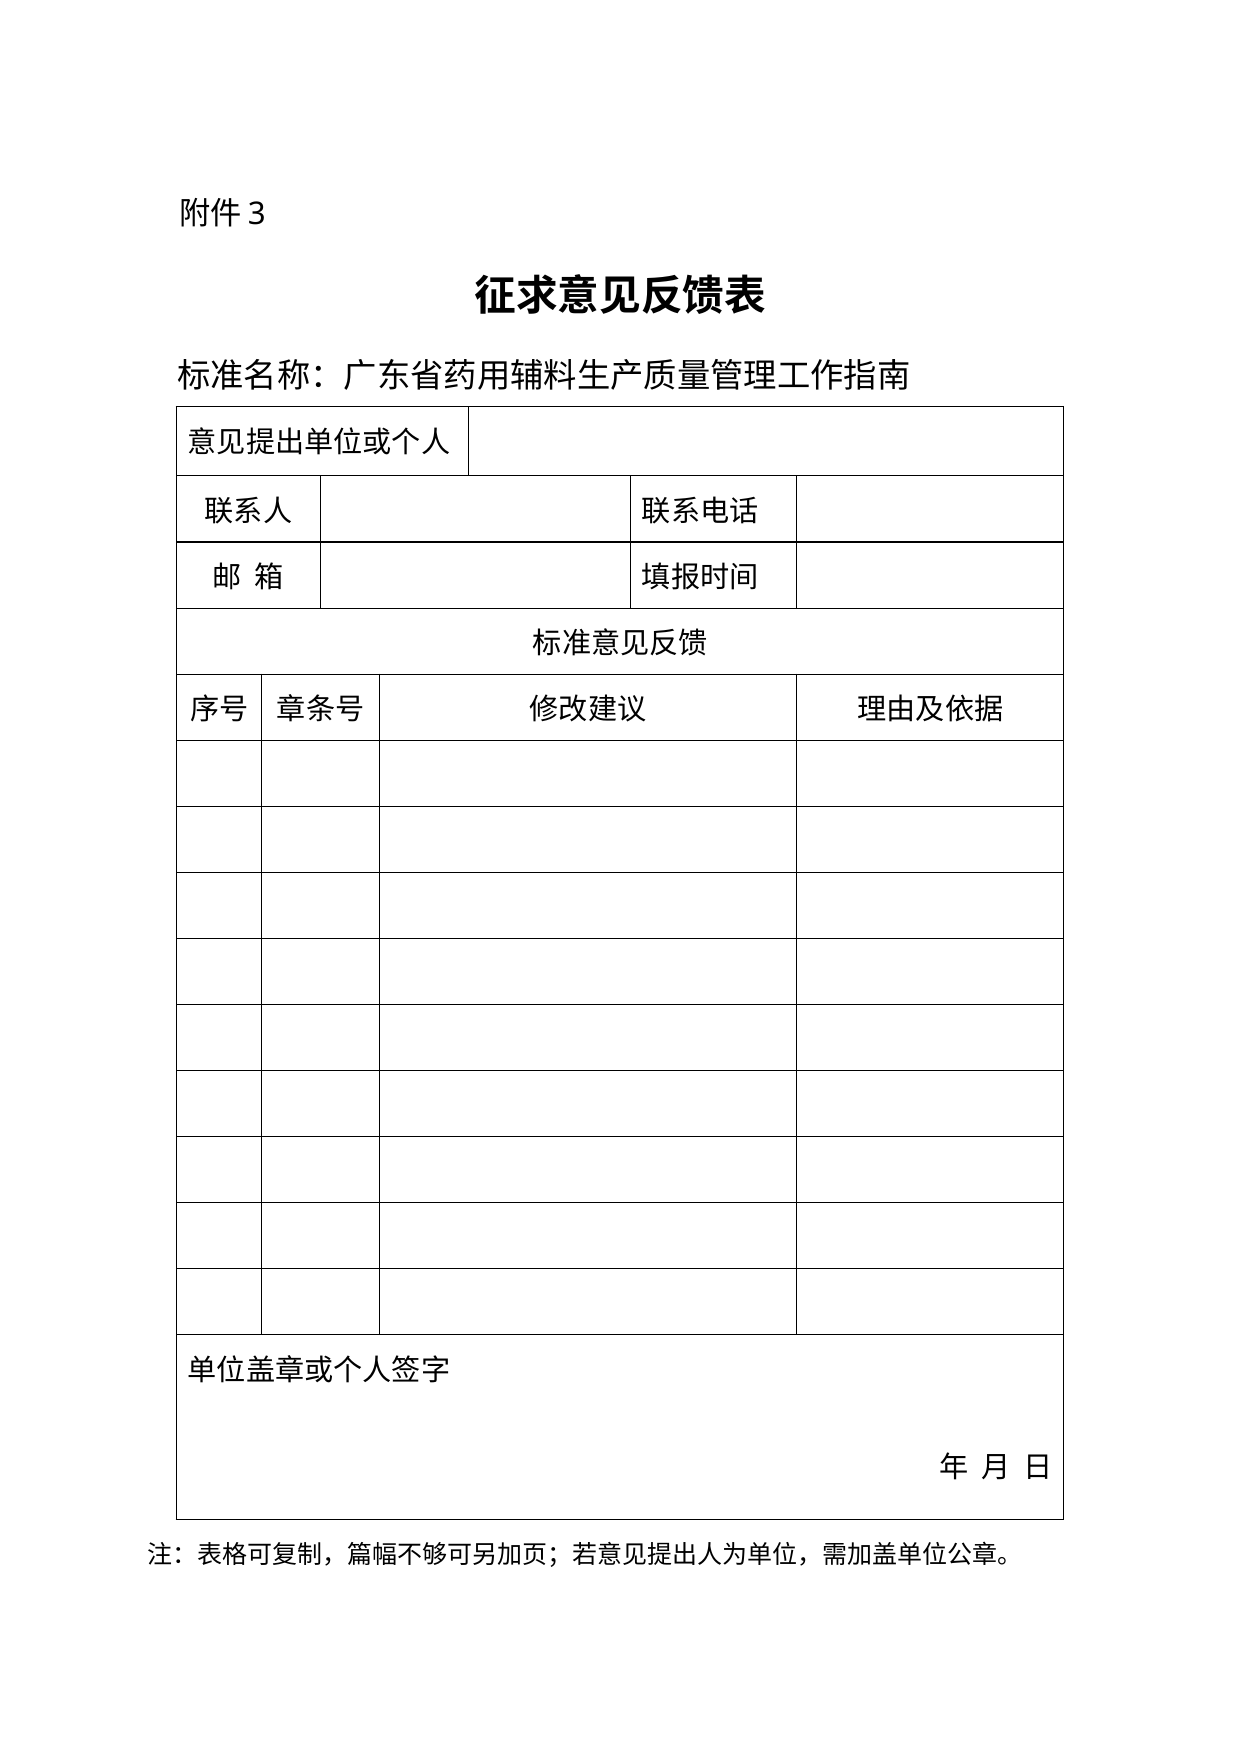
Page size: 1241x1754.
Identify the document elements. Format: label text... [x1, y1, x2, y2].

table_header [469, 407, 1063, 475]
table_cell [797, 873, 1063, 938]
table_cell [380, 939, 796, 1004]
table_cell [797, 741, 1063, 806]
table_cell [177, 1269, 261, 1334]
table_cell [797, 476, 1063, 541]
table_cell [797, 807, 1063, 872]
table_cell [380, 1269, 796, 1334]
table_cell [262, 807, 379, 872]
table_cell [262, 1071, 379, 1136]
table_cell [177, 807, 261, 872]
table_cell [177, 1005, 261, 1070]
table_cell [380, 1137, 796, 1202]
table_cell [797, 1203, 1063, 1268]
table_cell 理由及依据 [797, 675, 1063, 739]
table_cell [797, 543, 1063, 607]
table_cell 修改建议 [380, 675, 796, 739]
table_cell [177, 939, 261, 1004]
table_cell [380, 1005, 796, 1070]
text 标准名称：广东省药用辅料生产质量管理工作指南 [177, 341, 1092, 406]
table_cell 邮 箱 [177, 543, 320, 607]
text 注：表格可复制，篇幅不够可另加页；若意见提出人为单位，需加盖单位公章。 [148, 1520, 1092, 1585]
table_cell 标准意见反馈 [177, 609, 1063, 673]
table_cell [797, 1005, 1063, 1070]
table_cell [262, 873, 379, 938]
table_cell [797, 1137, 1063, 1202]
table_cell 序号 [177, 675, 261, 739]
table_cell [380, 741, 796, 806]
table_cell [177, 873, 261, 938]
table_cell [262, 1269, 379, 1334]
table_cell [262, 741, 379, 806]
table_cell [262, 1203, 379, 1268]
table_cell 联系人 [177, 476, 320, 541]
table_cell [380, 1203, 796, 1268]
table_cell [177, 1137, 261, 1202]
text 征求意见反馈表 [148, 259, 1092, 324]
table_cell 联系电话 [631, 476, 796, 541]
table_cell [797, 1071, 1063, 1136]
table_header 意见提出单位或个人 [177, 407, 468, 475]
table_cell [380, 807, 796, 872]
table_cell [380, 1071, 796, 1136]
table_cell [797, 939, 1063, 1004]
table_cell 填报时间 [631, 543, 796, 607]
table_cell [262, 1137, 379, 1202]
table_cell 单位盖章或个人签字 年 月 日 [177, 1335, 1063, 1519]
table_cell [177, 1203, 261, 1268]
text 附件3 [148, 178, 1092, 243]
table_cell [321, 543, 630, 607]
table_cell 章条号 [262, 675, 379, 739]
table_cell [262, 939, 379, 1004]
table_cell [262, 1005, 379, 1070]
table_cell [177, 741, 261, 806]
table_cell [321, 476, 630, 541]
table_cell [380, 873, 796, 938]
table_cell [797, 1269, 1063, 1334]
table_cell [177, 1071, 261, 1136]
